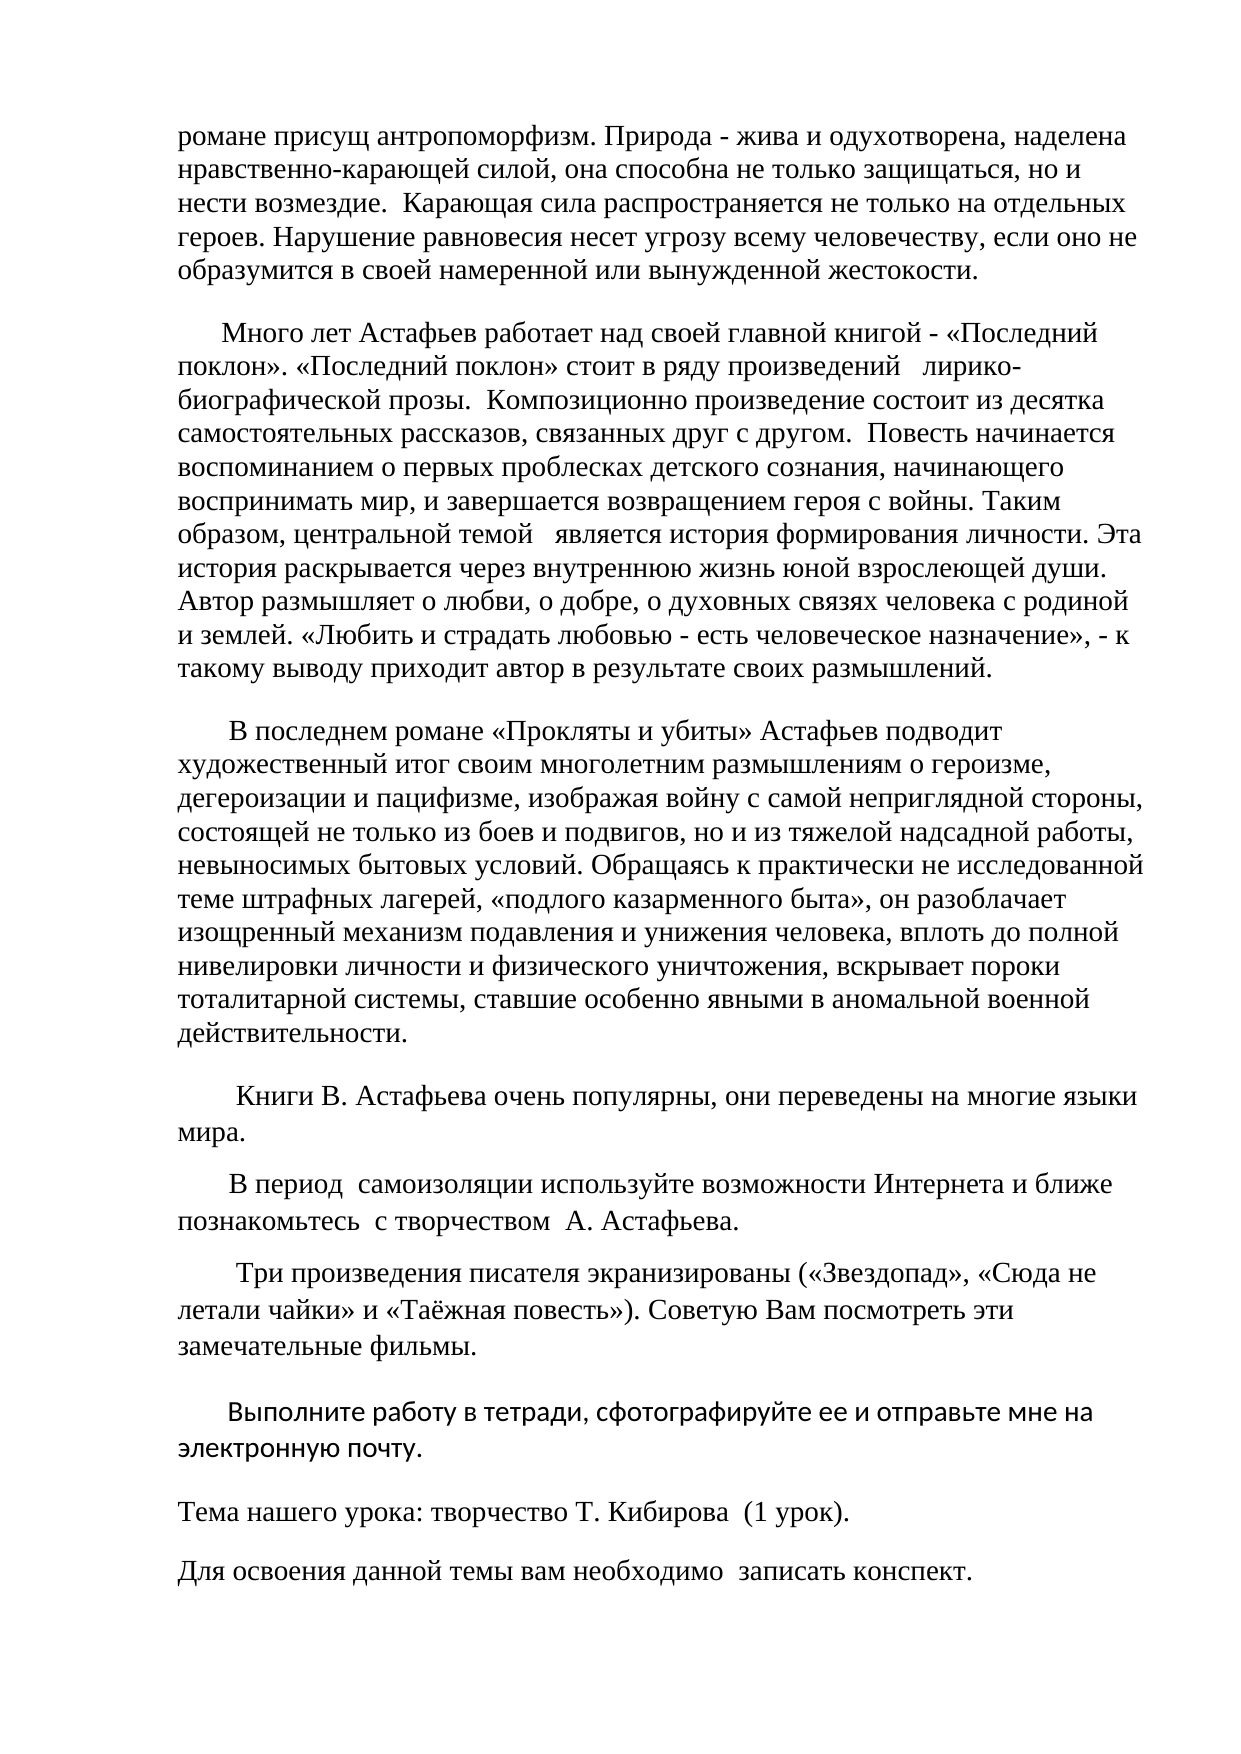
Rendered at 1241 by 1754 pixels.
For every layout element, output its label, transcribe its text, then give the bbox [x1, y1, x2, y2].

text Выполните работу в тетради, сфотографируйте ее и отправьте мне на электронную почту. [177, 1561, 1152, 1632]
text В период самоизоляции используйте возможности Интернета и ближе познакомьтесь с творчеством А. Астафьева. [177, 1334, 1152, 1404]
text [177, 118, 1152, 453]
text Книги В. Астафьева очень популярны, они переведены на многие языки мира. [177, 1245, 1152, 1315]
text В последнем романе «Прокляты и убиты» Астафьев подводит художественный итог своим многолетним размышлениям о героизме, дегероизации и пацифизме, изображая войну с самой неприглядной стороны, состоящей не только из боев и подвигов, но и из тяжелой надсадной работы, невыносимых бытовых условий. Обращаясь к практически не исследованной теме штрафных лагерей, «подлого казарменного быта», он разоблачает изощренный механизм подавления и унижения человека, вплоть до полной нивелировки личности и физического уничтожения, вскрывает пороки тоталитарной системы, ставшие особенно явными в аномальной военной действительности. [177, 881, 1152, 1216]
text Три произведения писателя экранизированы («Звездопад», «Сюда не летали чайки» и «Таёжная повесть»). Советую Вам посмотреть эти замечательные фильмы. [177, 1423, 1152, 1529]
text Много лет Астафьев работает над своей главной книгой - «Последний поклон». «Последний поклон» стоит в ряду произведений лирико-биографической прозы. Композиционно произведение состоит из десятка самостоятельных рассказов, связанных друг с другом. Повесть начинается воспоминанием о первых проблесках детского сознания, начинающего воспринимать мир, и завершается возвращением героя с войны. Таким образом, центральной темой является история формирования личности. Эта история раскрывается через внутреннюю жизнь юной взрослеющей души. Автор размышляет о любви, о добре, о духовных связях человека с родиной и землей. «Любить и страдать любовью - есть человеческое назначение», - к такому выводу приходит автор в результате своих размышлений. [177, 483, 1152, 852]
